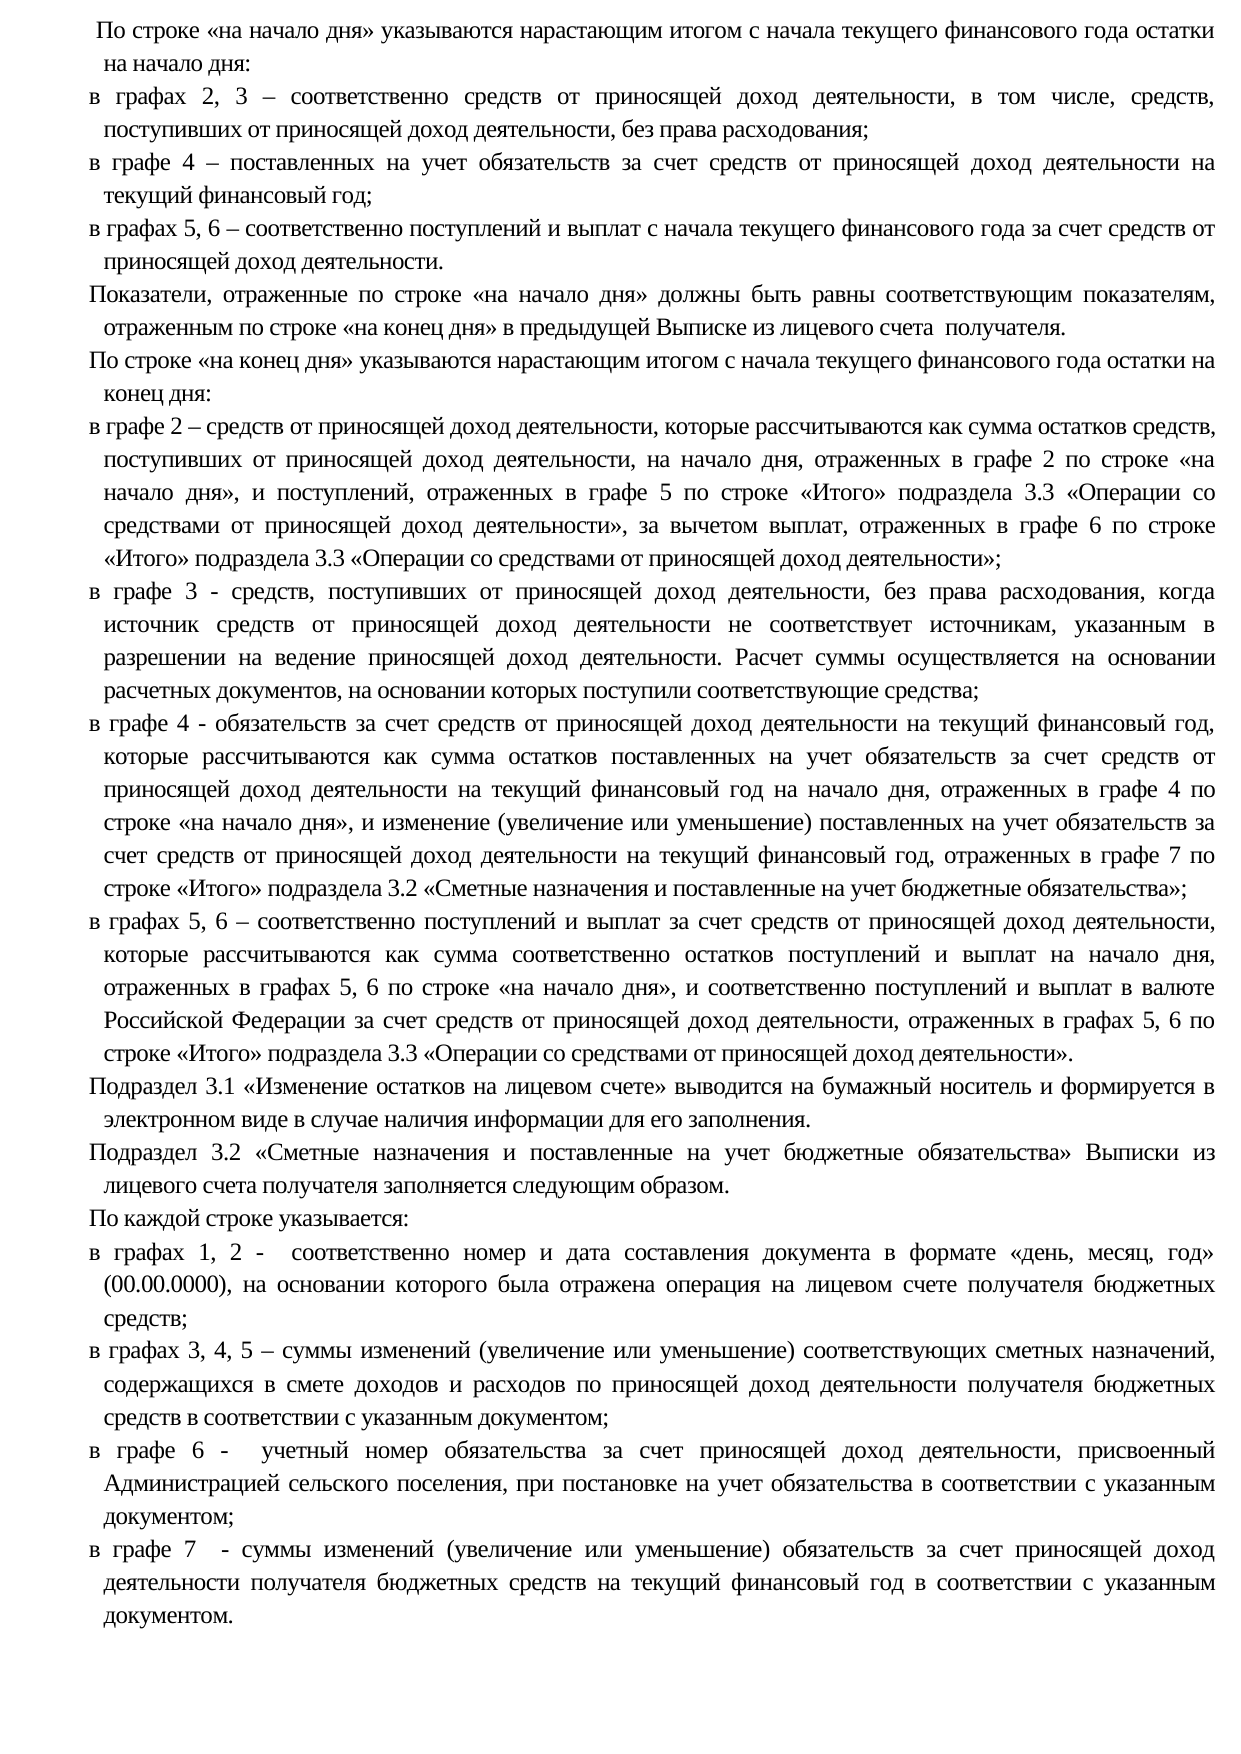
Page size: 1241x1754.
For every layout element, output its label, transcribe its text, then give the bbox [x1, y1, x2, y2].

text в графах 5, 6 – соответственно поступлений и выплат с начала текущего финансового года за счет средств от приносящей доход деятельности. [88, 213, 1216, 275]
text Показатели, отраженные по строке «на начало дня» должны быть равны соответствующим показателям, отраженным по строке «на конец дня» в предыдущей Выписке из лицевого счета получателя. [88, 279, 1216, 341]
text в графе 4 - обязательств за счет средств от приносящей доход деятельности на текущий финансовый год, которые рассчитываются как сумма остатков поставленных на учет обязательств за счет средств от приносящей доход деятельности на текущий финансовый год на начало дня, отраженных в графе 4 по строке «на начало дня», и изменение (увеличение или уменьшение) поставленных на учет обязательств за счет средств от приносящей доход деятельности на текущий финансовый год, отраженных в графе 7 по строке «Итого» подраздела 3.2 «Сметные назначения и поставленные на учет бюджетные обязательства»; [88, 708, 1216, 902]
text По строке «на конец дня» указываются нарастающим итогом с начала текущего финансового года остатки на конец дня: [88, 345, 1216, 407]
text в графе 2 – средств от приносящей доход деятельности, которые рассчитываются как сумма остатков средств, поступивших от приносящей доход деятельности, на начало дня, отраженных в графе 2 по строке «на начало дня», и поступлений, отраженных в графе 5 по строке «Итого» подраздела 3.3 «Операции со средствами от приносящей доход деятельности», за вычетом выплат, отраженных в графе 6 по строке «Итого» подраздела 3.3 «Операции со средствами от приносящей доход деятельности»; [88, 411, 1216, 572]
text в графе 6 - учетный номер обязательства за счет приносящей доход деятельности, присвоенный Администрацией сельского поселения, при постановке на учет обязательства в соответствии с указанным документом; [88, 1435, 1216, 1529]
text в графах 3, 4, 5 – суммы изменений (увеличение или уменьшение) соответствующих сметных назначений, содержащихся в смете доходов и расходов по приносящей доход деятельности получателя бюджетных средств в соответствии с указанным документом; [88, 1336, 1216, 1430]
text в графах 2, 3 – соответственно средств от приносящей доход деятельности, в том числе, средств, поступивших от приносящей доход деятельности, без права расходования; [88, 81, 1216, 143]
text По строке «на начало дня» указываются нарастающим итогом с начала текущего финансового года остатки на начало дня: [88, 15, 1216, 77]
text в графе 7 - суммы изменений (увеличение или уменьшение) обязательств за счет приносящей доход деятельности получателя бюджетных средств на текущий финансовый год в соответствии с указанным документом. [88, 1534, 1216, 1628]
text в графах 5, 6 – соответственно поступлений и выплат за счет средств от приносящей доход деятельности, которые рассчитываются как сумма соответственно остатков поступлений и выплат на начало дня, отраженных в графах 5, 6 по строке «на начало дня», и соответственно поступлений и выплат в валюте Российской Федерации за счет средств от приносящей доход деятельности, отраженных в графах 5, 6 по строке «Итого» подраздела 3.3 «Операции со средствами от приносящей доход деятельности». [88, 906, 1216, 1067]
text По каждой строке указывается: [88, 1203, 1216, 1232]
text в графе 3 - средств, поступивших от приносящей доход деятельности, без права расходования, когда источник средств от приносящей доход деятельности не соответствует источникам, указанным в разрешении на ведение приносящей доход деятельности. Расчет суммы осуществляется на основании расчетных документов, на основании которых поступили соответствующие средства; [88, 576, 1216, 704]
text в графе 4 – поставленных на учет обязательств за счет средств от приносящей доход деятельности на текущий финансовый год; [88, 147, 1216, 209]
text Подраздел 3.1 «Изменение остатков на лицевом счете» выводится на бумажный носитель и формируется в электронном виде в случае наличия информации для его заполнения. [88, 1071, 1216, 1133]
text Подраздел 3.2 «Сметные назначения и поставленные на учет бюджетные обязательства» Выписки из лицевого счета получателя заполняется следующим образом. [88, 1137, 1216, 1199]
